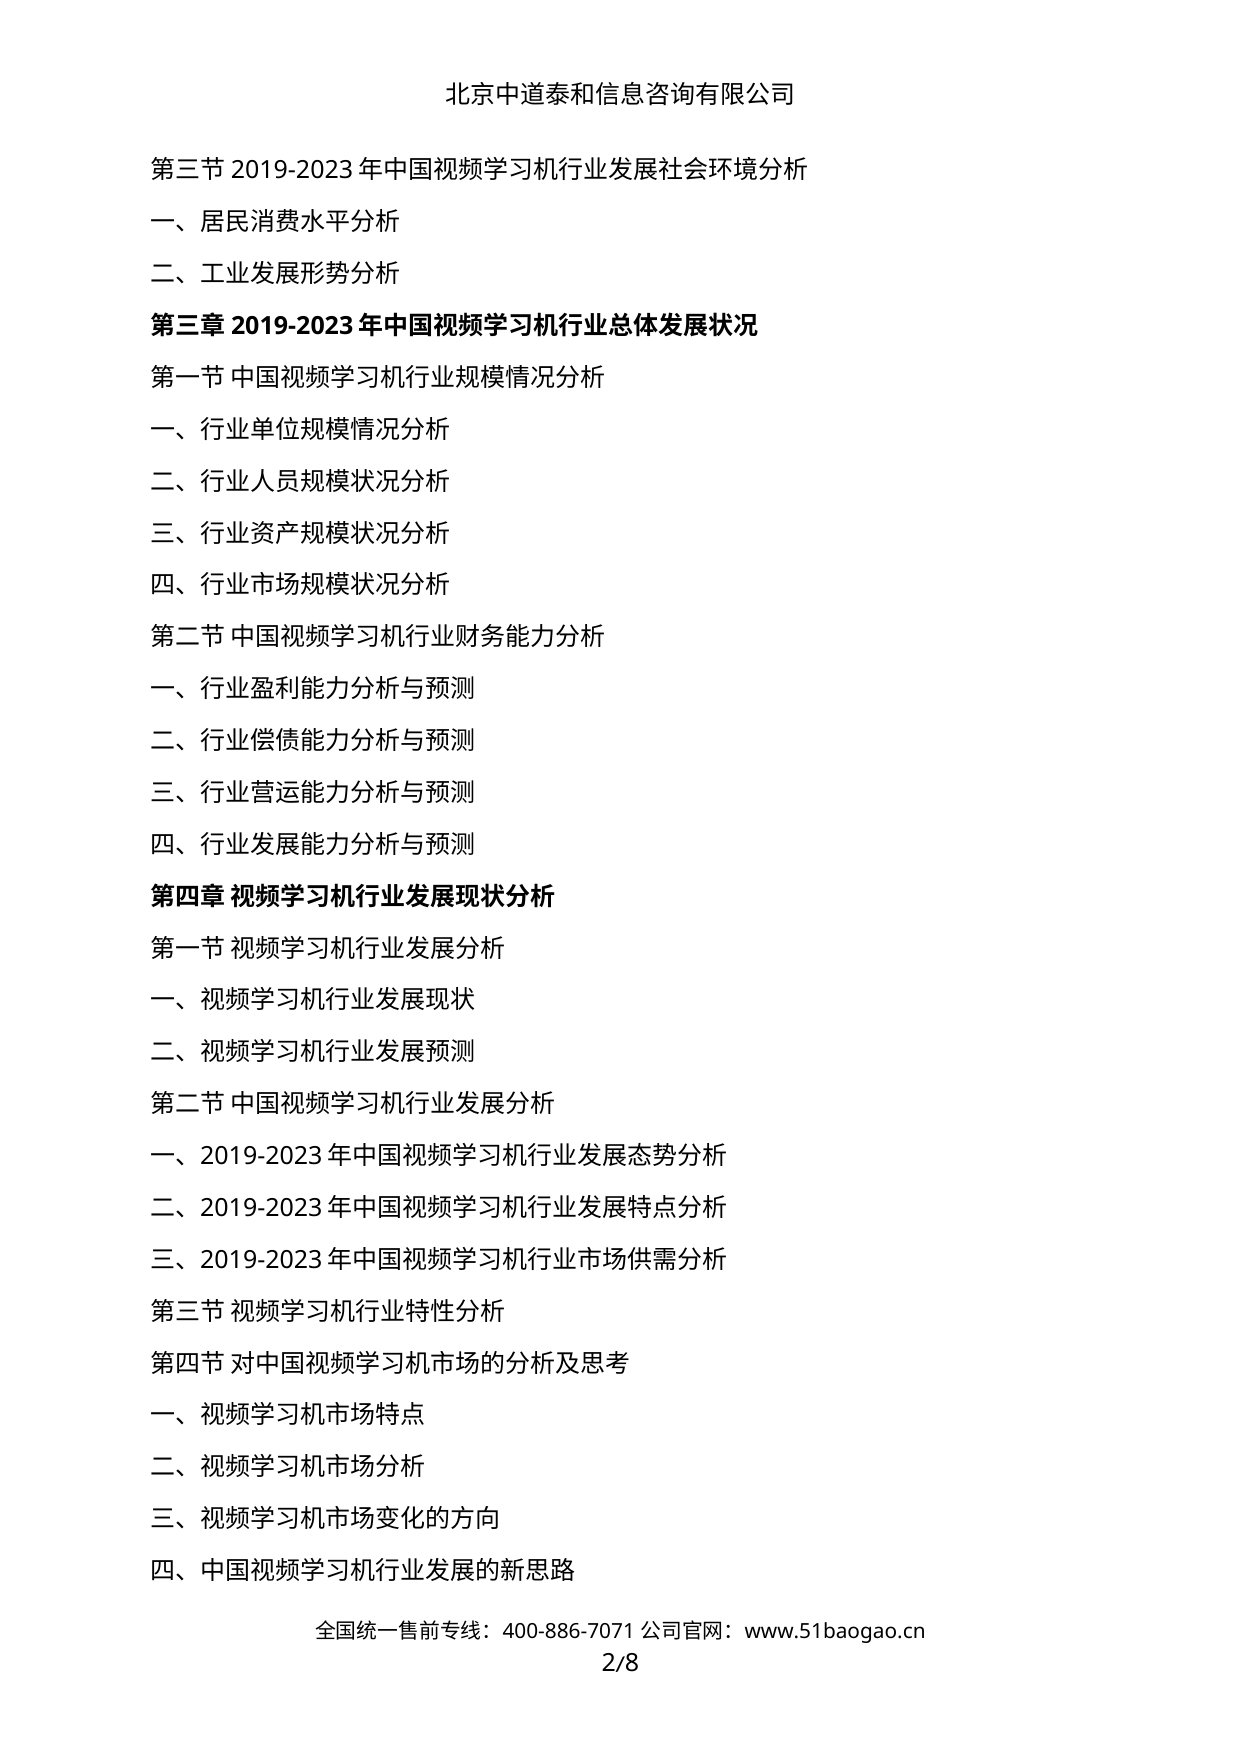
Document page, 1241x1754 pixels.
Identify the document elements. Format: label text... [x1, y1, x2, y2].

text 四、行业发展能力分析与预测 [150, 824, 1090, 861]
text 第三节 视频学习机行业特性分析 [150, 1291, 1090, 1327]
text 一、行业盈利能力分析与预测 [150, 669, 1090, 705]
text 三、行业营运能力分析与预测 [150, 772, 1090, 809]
text 第二节 中国视频学习机行业发展分析 [150, 1084, 1090, 1120]
text 第三章 2019-2023年中国视频学习机行业总体发展状况 [150, 306, 1090, 342]
text 二、2019-2023年中国视频学习机行业发展特点分析 [150, 1187, 1090, 1224]
text 二、工业发展形势分析 [150, 254, 1090, 290]
text 第四章 视频学习机行业发展现状分析 [150, 876, 1090, 912]
text 一、视频学习机市场特点 [150, 1395, 1090, 1431]
text 一、2019-2023年中国视频学习机行业发展态势分析 [150, 1136, 1090, 1172]
text 第二节 中国视频学习机行业财务能力分析 [150, 617, 1090, 653]
text 三、2019-2023年中国视频学习机行业市场供需分析 [150, 1239, 1090, 1276]
text 三、行业资产规模状况分析 [150, 513, 1090, 549]
text 一、行业单位规模情况分析 [150, 409, 1090, 446]
text 二、行业偿债能力分析与预测 [150, 721, 1090, 757]
text 二、视频学习机市场分析 [150, 1447, 1090, 1483]
text 二、行业人员规模状况分析 [150, 461, 1090, 497]
text 第一节 视频学习机行业发展分析 [150, 928, 1090, 964]
text 第一节 中国视频学习机行业规模情况分析 [150, 357, 1090, 394]
text 一、视频学习机行业发展现状 [150, 980, 1090, 1016]
text 四、中国视频学习机行业发展的新思路 [150, 1551, 1090, 1587]
text 第四节 对中国视频学习机市场的分析及思考 [150, 1343, 1090, 1379]
text 第三节 2019-2023年中国视频学习机行业发展社会环境分析 [150, 150, 1090, 186]
text 三、视频学习机市场变化的方向 [150, 1499, 1090, 1535]
text 二、视频学习机行业发展预测 [150, 1032, 1090, 1068]
text 一、居民消费水平分析 [150, 202, 1090, 238]
text 四、行业市场规模状况分析 [150, 565, 1090, 601]
